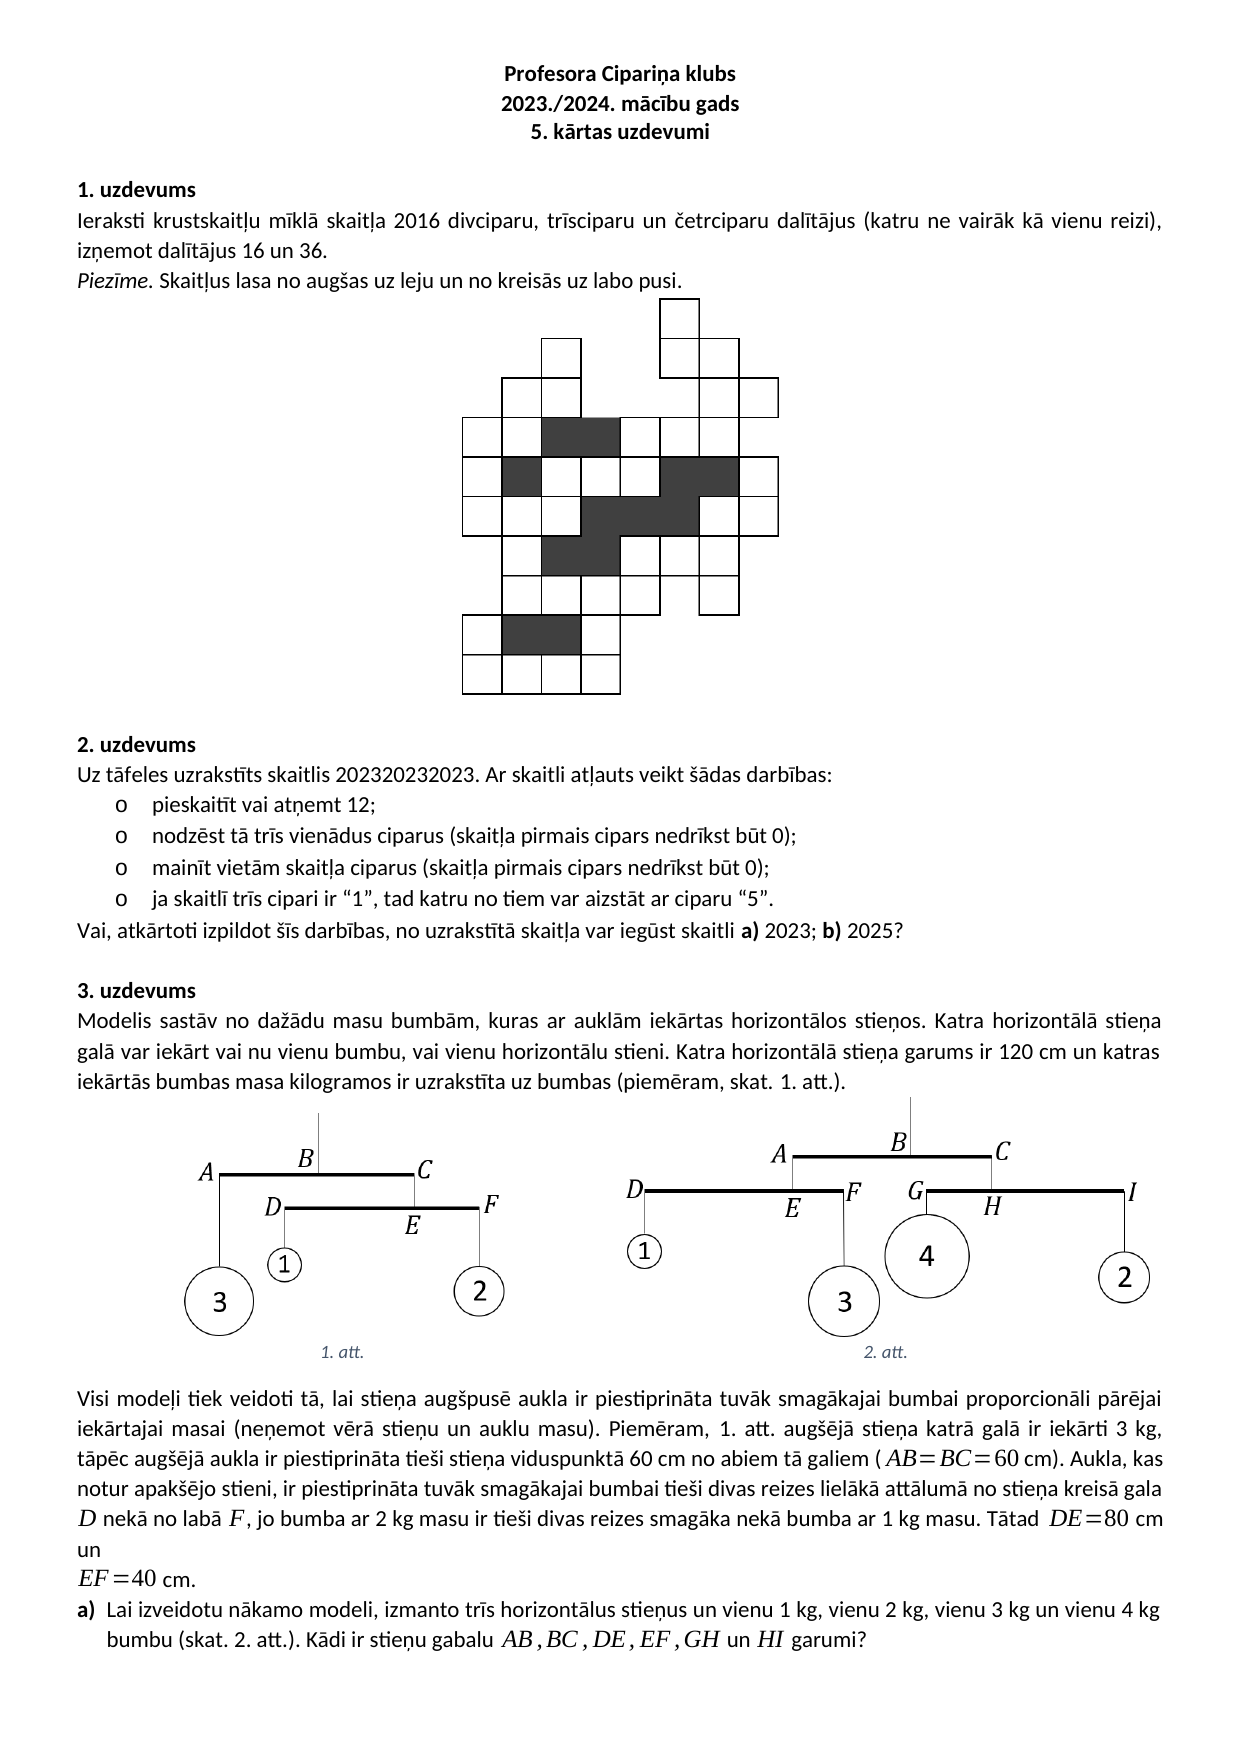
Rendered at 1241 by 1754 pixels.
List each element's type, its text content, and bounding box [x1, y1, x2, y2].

text Profesora Cipariņa klubs [77, 59, 1163, 87]
table_header 1. att. [77, 1097, 609, 1384]
table_header 2. att. [610, 1097, 1163, 1384]
text 5. kārtas uzdevumi [77, 117, 1163, 145]
picture [456, 296, 784, 698]
list mainīt vietām skaitļa ciparus (skaitļa pirmais cipars nedrīkst būt 0); [114, 853, 1163, 882]
text 3. uzdevums [77, 976, 1163, 1004]
text Piezīme. Skaitļus lasa no augšas uz leju un no kreisās uz labo pusi. [77, 266, 1163, 294]
picture [621, 1097, 1153, 1340]
text Vai, atkārtoti izpildot šīs darbības, no uzrakstītā skaitļa var iegūst skaitli a) 2023; b) 2025? [77, 916, 1163, 944]
text 2023./2024. mācību gads [77, 89, 1163, 117]
picture [181, 1113, 506, 1340]
text 2. uzdevums [77, 730, 1163, 758]
text 1. uzdevums [77, 176, 1163, 203]
text a) Lai izveidotu nākamo modeli, izmanto trīs horizontālus stieņus un vienu 1 kg, vienu 2 kg, vienu 3 kg un vienu 4 kg bumbu (skat. 2. att.). Kādi ir stieņu gabalu un garumi? [77, 1595, 1163, 1653]
text Visi modeļi tiek veidoti tā, lai stieņa augšpusē aukla ir piestiprināta tuvāk smagākajai bumbai proporcionāli pārējai iekārtajai masai (neņemot vērā stieņu un auklu masu). Piemēram, 1. att. augšējā stieņa katrā galā ir iekārti 3 kg, tāpēc augšējā aukla ir piestiprināta tieši stieņa viduspunktā 60 cm no abiem tā galiem ( cm). Aukla, kas notur apakšējo stieni, ir piestiprināta tuvāk smagākajai bumbai tieši divas reizes lielākā attālumā no stieņa kreisā gala nekā no labā , jo bumba ar 2 kg masu ir tieši divas reizes smagāka nekā bumba ar 1 kg masu. Tātad cm un cm. [77, 1384, 1163, 1593]
list nodzēst tā trīs vienādus ciparus (skaitļa pirmais cipars nedrīkst būt 0); [114, 822, 1163, 851]
list ja skaitlī trīs cipari ir “1”, tad katru no tiem var aizstāt ar ciparu “5”. [114, 884, 1163, 914]
text Uz tāfeles uzrakstīts skaitlis 202320232023. Ar skaitli atļauts veikt šādas darbības: [77, 760, 1163, 788]
text Modelis sastāv no dažādu masu bumbām, kuras ar auklām iekārtas horizontālos stieņos. Katra horizontālā stieņa galā var iekārt vai nu vienu bumbu, vai vienu horizontālu stieni. Katra horizontālā stieņa garums ir 120 cm un katras iekārtās bumbas masa kilogramos ir uzrakstīta uz bumbas (piemēram, skat. 1. att.). [77, 1007, 1163, 1095]
text Ieraksti krustskaitļu mīklā skaitļa 2016 divciparu, trīsciparu un četrciparu dalītājus (katru ne vairāk kā vienu reizi), izņemot dalītājus 16 un 36. [77, 206, 1163, 264]
list pieskaitīt vai atņemt 12; [114, 790, 1163, 819]
